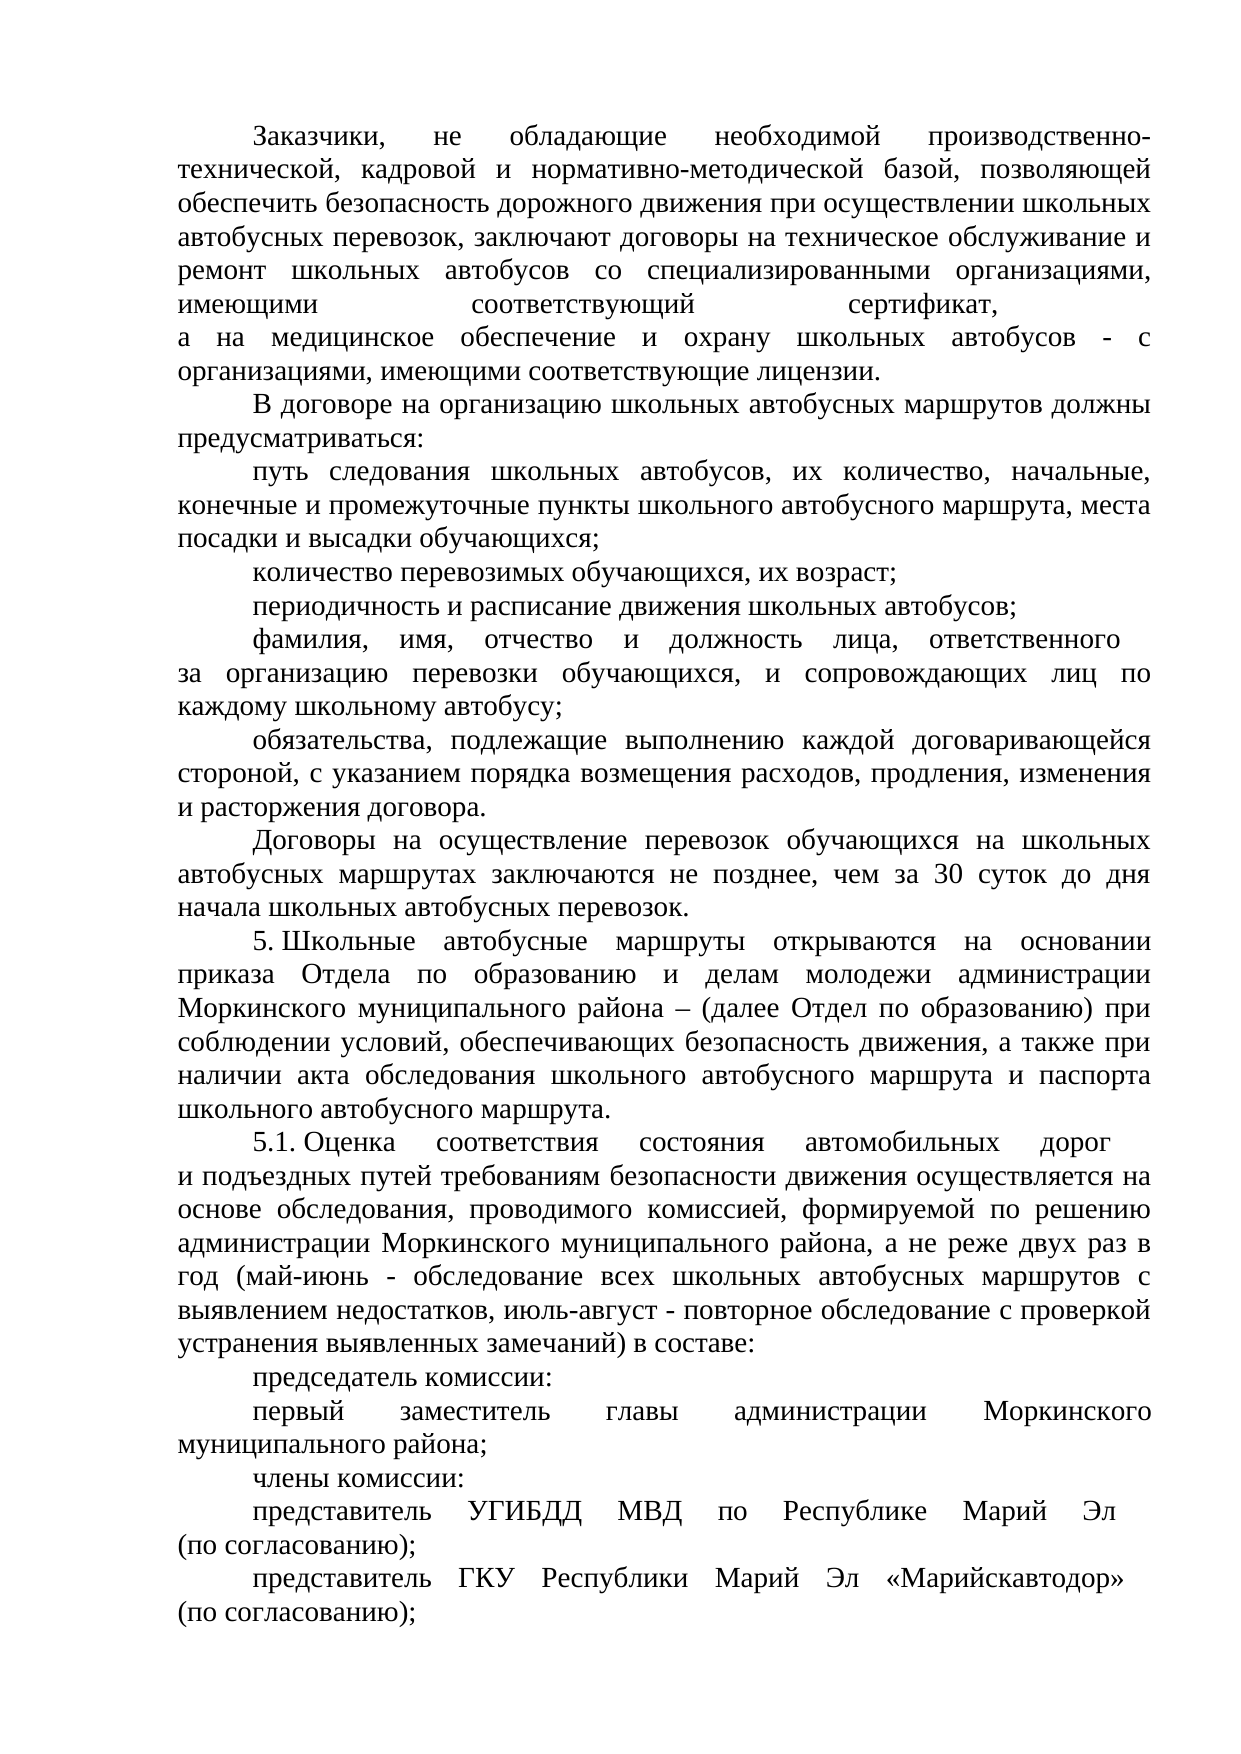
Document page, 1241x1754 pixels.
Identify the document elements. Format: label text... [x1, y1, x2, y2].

text обязательства, подлежащие выполнению каждой договаривающейся стороной, с указанием порядка возмещения расходов, продления, изменения и расторжения договора. [177, 722, 1152, 822]
text количество перевозимых обучающихся, их возраст; [177, 554, 1152, 588]
text периодичность и расписание движения школьных автобусов; [177, 588, 1152, 621]
text первый заместитель главы администрации Моркинского муниципального района; [177, 1393, 1152, 1460]
text члены комиссии: [177, 1460, 1152, 1493]
text 5.1. Оценка соответствия состояния автомобильных дорог и подъездных путей требованиям безопасности движения осуществляется на основе обследования, проводимого комиссией, формируемой по решению администрации Моркинского муниципального района, а не реже двух раз в год (май-июнь - обследование всех школьных автобусных маршрутов с выявлением недостатков, июль-август - повторное обследование с проверкой устранения выявленных замечаний) в составе: [177, 1124, 1152, 1359]
text председатель комиссии: [177, 1359, 1152, 1393]
text фамилия, имя, отчество и должность лица, ответственного за организацию перевозки обучающихся, и сопровождающих лиц по каждому школьному автобусу; [177, 621, 1152, 722]
text Договоры на осуществление перевозок обучающихся на школьных автобусных маршрутах заключаются не позднее, чем за 30 суток до дня начала школьных автобусных перевозок. [177, 822, 1152, 923]
text путь следования школьных автобусов, их количество, начальные, конечные и промежуточные пункты школьного автобусного маршрута, места посадки и высадки обучающихся; [177, 453, 1152, 554]
text Заказчики, не обладающие необходимой производственно-технической, кадровой и нормативно-методической базой, позволяющей обеспечить безопасность дорожного движения при осуществлении школьных автобусных перевозок, заключают договоры на техническое обслуживание и ремонт школьных автобусов со специализированными организациями, имеющими соответствующий сертификат, а на медицинское обеспечение и охрану школьных автобусов - с организациями, имеющими соответствующие лицензии. [177, 118, 1152, 386]
text представитель ГКУ Республики Марий Эл «Марийскавтодор» (по согласованию); [177, 1560, 1152, 1627]
text представитель УГИБДД МВД по Республике Марий Эл (по согласованию); [177, 1493, 1152, 1560]
text В договоре на организацию школьных автобусных маршрутов должны предусматриваться: [177, 386, 1152, 453]
text 5. Школьные автобусные маршруты открываются на основании приказа Отдела по образованию и делам молодежи администрации Моркинского муниципального района – (далее Отдел по образованию) при соблюдении условий, обеспечивающих безопасность движения, а также при наличии акта обследования школьного автобусного маршрута и паспорта школьного автобусного маршрута. [177, 923, 1152, 1124]
